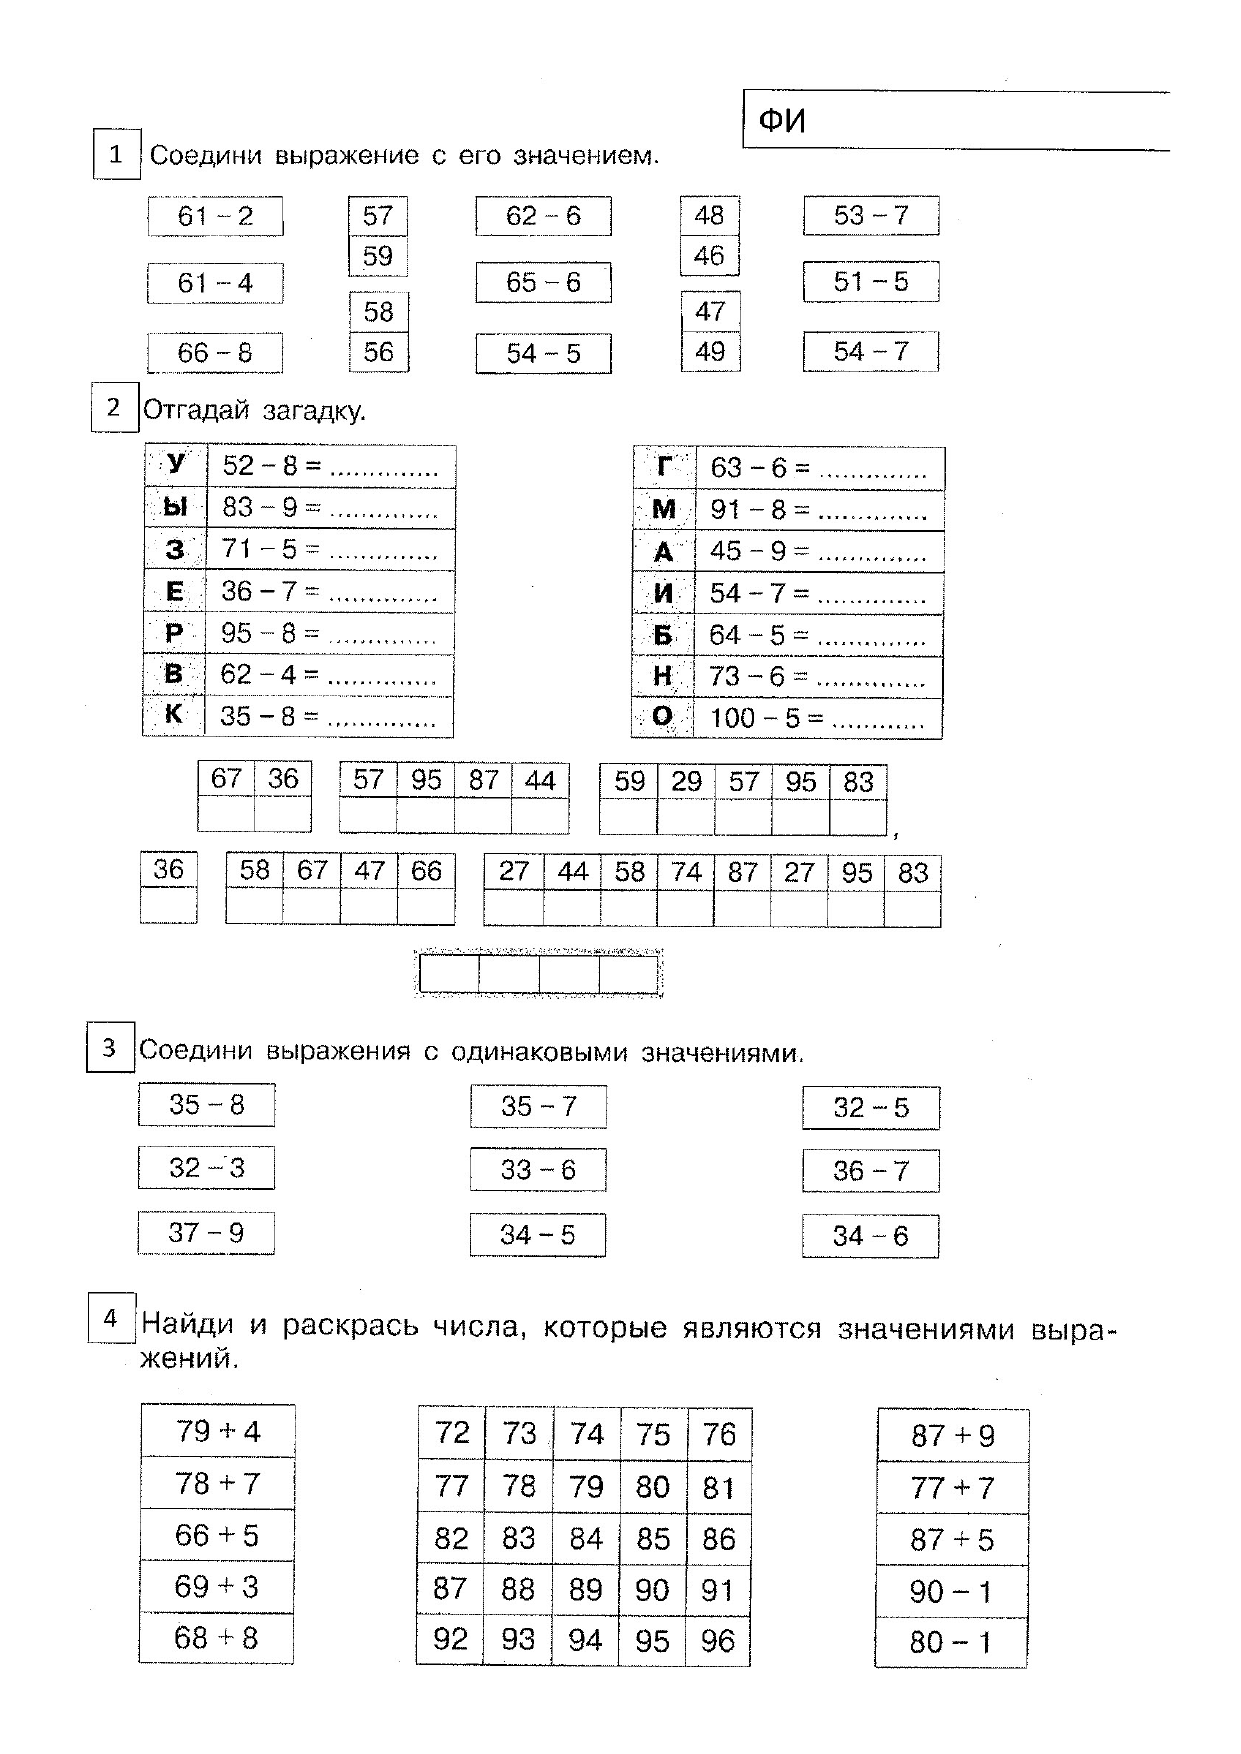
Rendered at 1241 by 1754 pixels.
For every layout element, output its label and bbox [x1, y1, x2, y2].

picture [75, 75, 1171, 1677]
